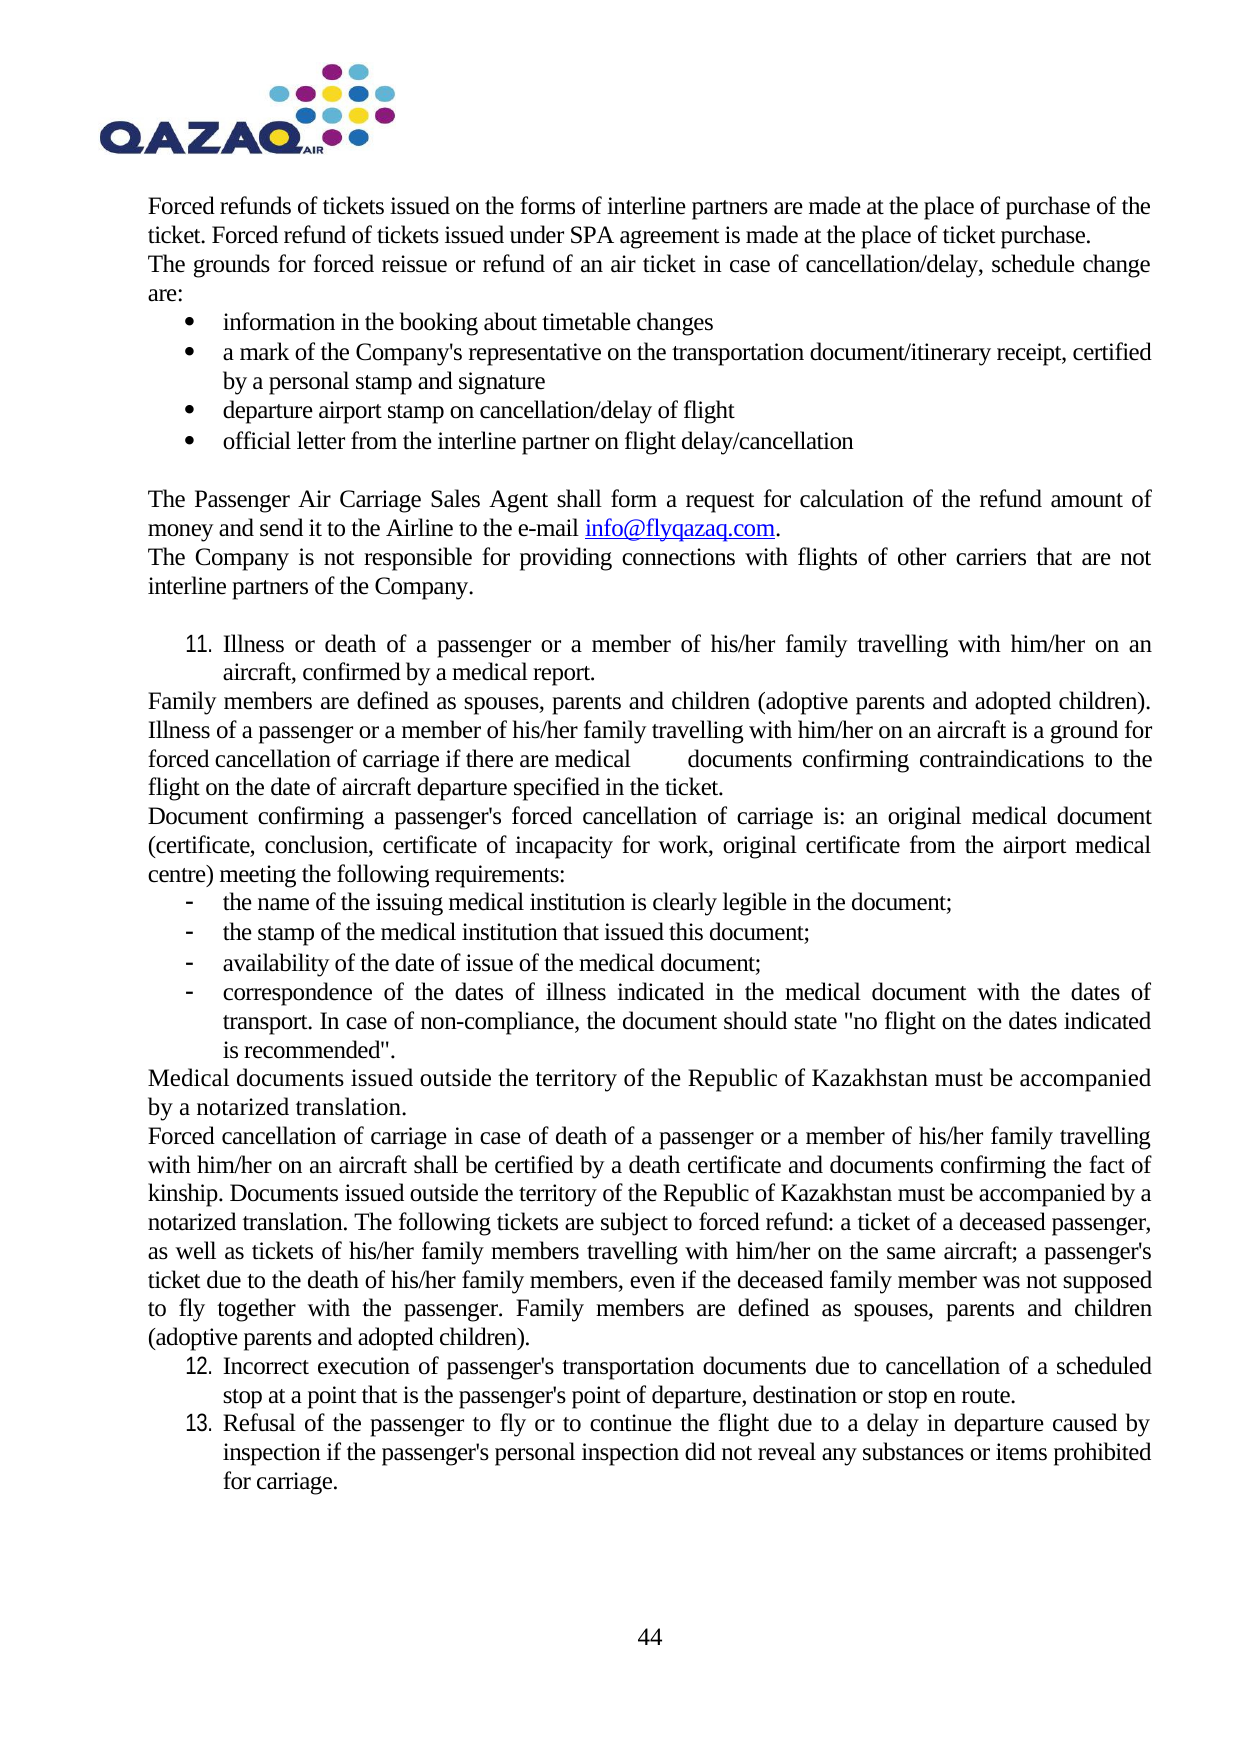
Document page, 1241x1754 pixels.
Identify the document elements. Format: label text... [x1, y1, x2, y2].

text Document confirming a passenger's forced cancellation of carriage is: an original medical document (certificate, conclusion, certificate of incapacity for work, original certificate from the airport medical centre) meeting the following requirements: [148, 801, 1152, 887]
list Illness or death of a passenger or a member of his/her family travelling with him/her on an aircraft, confirmed by a medical report. [185, 628, 1153, 686]
text The Passenger Air Carriage Sales Agent shall form a request for calculation of the refund amount of money and send it to the Airline to the e-mail info@flyqazaq.com. [148, 485, 1153, 542]
list the stamp of the medical institution that issued this document; [185, 916, 1165, 947]
text Forced cancellation of carriage in case of death of a passenger or a member of his/her family travelling with him/her on an aircraft shall be certified by a death certificate and documents confirming the fact of kinship. Documents issued outside the territory of the Republic of Kazakhstan must be accompanied by a notarized translation. The following tickets are subject to forced refund: a ticket of a deceased passenger, as well as tickets of his/her family members travelling with him/her on the same aircraft; a passenger's ticket due to the death of his/her family members, even if the deceased family member was not supposed to fly together with the passenger. Family members are defined as spouses, parents and children (adoptive parents and adopted children). [148, 1121, 1153, 1351]
text The Company is not responsible for providing connections with flights of other carriers that are not interline partners of the Company. [148, 542, 1153, 599]
list a mark of the Company's representative on the transportation document/itinerary receipt, certified by a personal stamp and signature [185, 337, 1153, 394]
text Family members are defined as spouses, parents and children (adoptive parents and adopted children). Illness of a passenger or a member of his/her family travelling with him/her on an aircraft is a ground for forced cancellation of carriage if there are medical documents confirming contraindications to the flight on the date of aircraft departure specified in the ticket. [148, 686, 1153, 801]
text Medical documents issued outside the territory of the Republic of Kazakhstan must be accompanied by a notarized translation. [148, 1063, 1152, 1121]
text Forced refunds of tickets issued on the forms of interline partners are made at the place of purchase of the ticket. Forced refund of tickets issued under SPA agreement is made at the place of ticket purchase. [148, 191, 1153, 249]
list the name of the issuing medical institution is clearly legible in the document; [185, 887, 1152, 916]
list information in the booking about timetable changes [185, 306, 1165, 337]
list Refusal of the passenger to fly or to continue the flight due to a delay in departure caused by inspection if the passenger's personal inspection did not reveal any substances or items prohibited for carriage. [185, 1409, 1153, 1494]
list availability of the date of issue of the medical document; [185, 947, 1165, 977]
list Incorrect execution of passenger's transportation documents due to cancellation of a scheduled stop at a point that is the passenger's point of departure, destination or stop en route. [185, 1351, 1153, 1409]
list official letter from the interline partner on flight delay/cancellation [185, 425, 1165, 456]
list correspondence of the dates of illness indicated in the medical document with the dates of transport. In case of non-compliance, the document should state "no flight on the dates indicated is recommended". [185, 977, 1153, 1063]
picture [98, 62, 396, 155]
text The grounds for forced reissue or refund of an air ticket in case of cancellation/delay, schedule change are: [148, 249, 1153, 306]
list departure airport stamp on cancellation/delay of flight [185, 394, 1165, 425]
